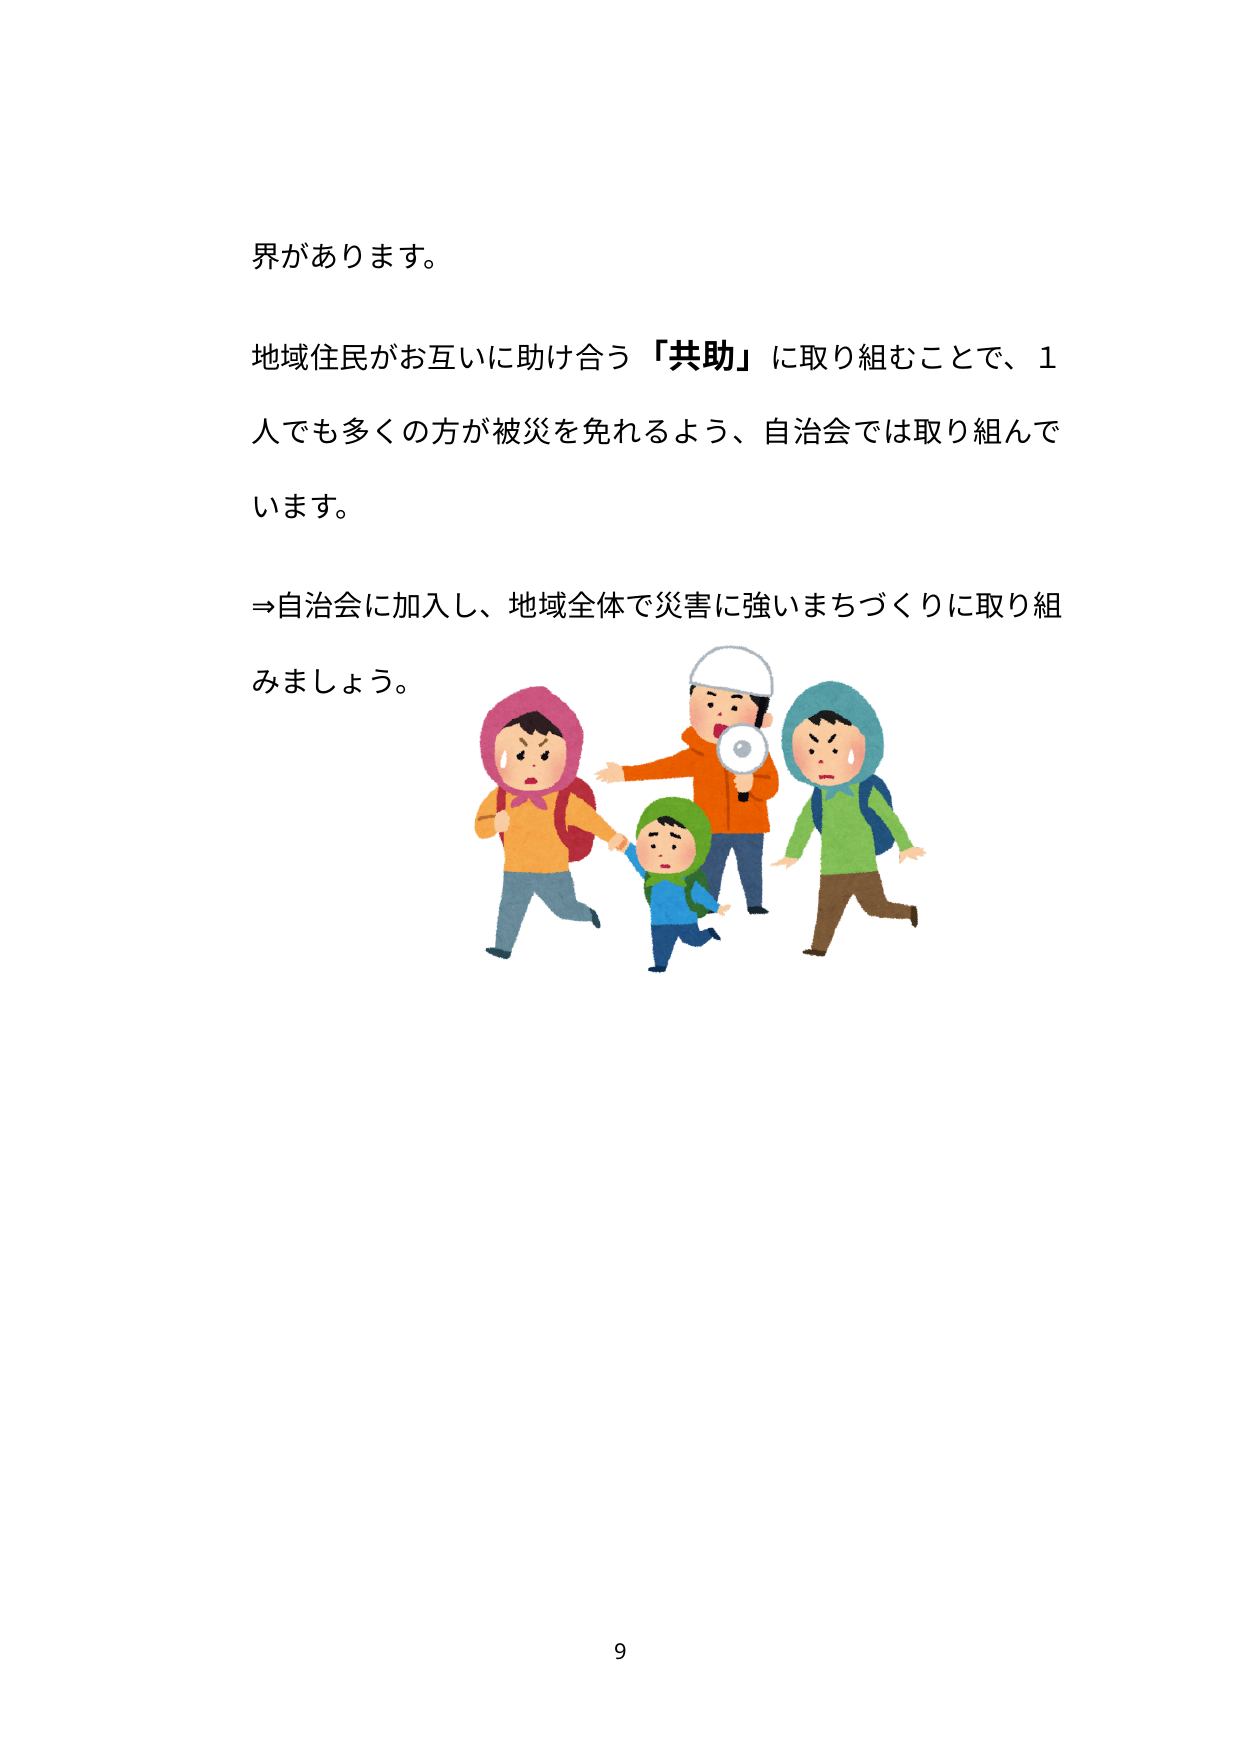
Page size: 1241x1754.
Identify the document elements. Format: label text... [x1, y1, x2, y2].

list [222, 217, 1063, 292]
picture [463, 630, 932, 984]
list 地域住民がお互いに助け合う「共助」に取り組むことで、１人でも多くの方が被災を免れるよう、自治会では取り組んでいます。 [251, 317, 1063, 542]
text ⇒自治会に加入し、地域全体で災害に強いまちづくりに取り組みましょう。 [251, 567, 1063, 717]
